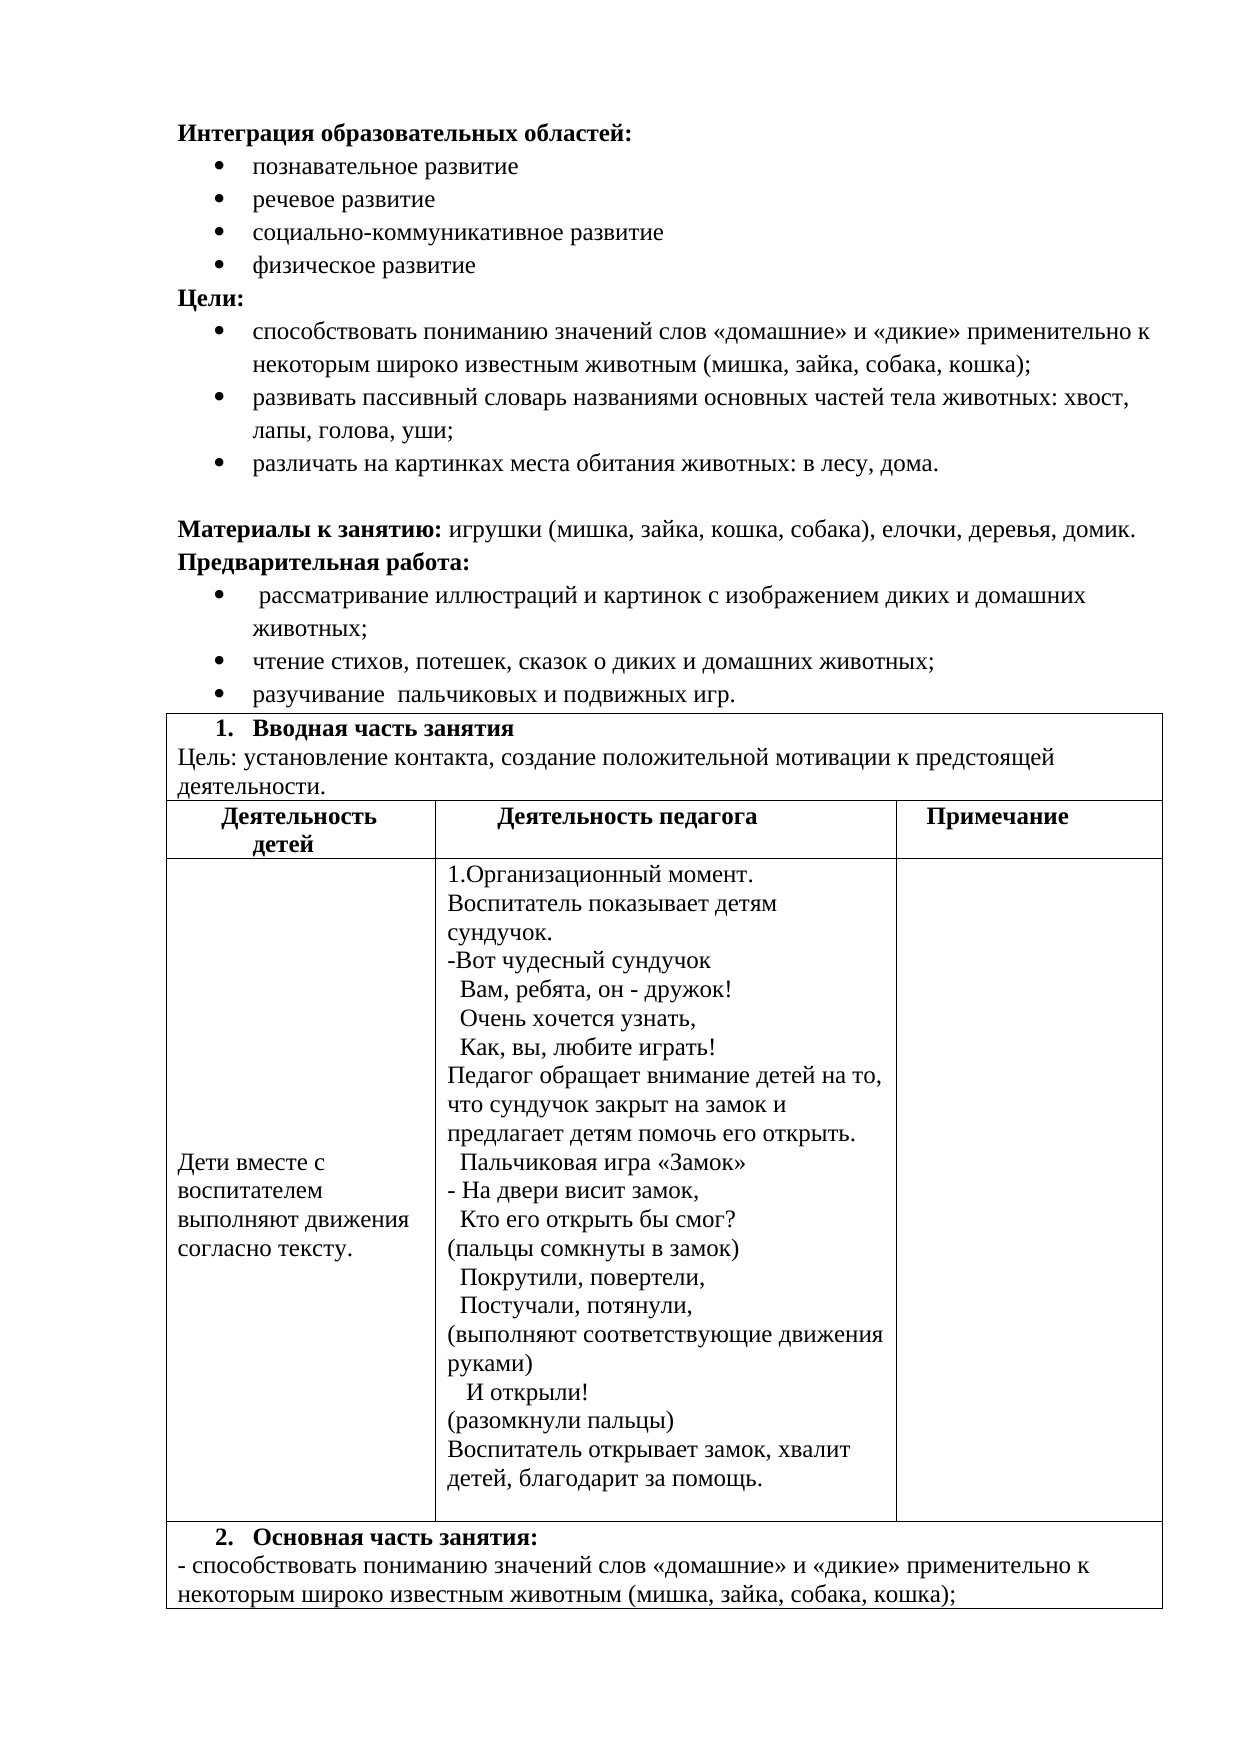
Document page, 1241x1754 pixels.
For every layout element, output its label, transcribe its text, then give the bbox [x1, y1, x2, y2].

table_header Вводная часть занятия Цель: установление контакта, создание положительной мотивации к предстоящей деятельности. [167, 714, 1162, 800]
text Цели: [177, 283, 1152, 312]
table_cell Деятельность педагога [436, 801, 896, 858]
text Материалы к занятию: игрушки (мишка, зайка, кошка, собака), елочки, деревья, домик. [177, 514, 1152, 543]
list познавательное развитие [215, 151, 1152, 180]
text Интеграция образовательных областей: [177, 118, 1152, 147]
table_cell Деятельность детей [167, 801, 435, 858]
table_cell Примечание [897, 801, 1162, 858]
table_cell Дети вместе с воспитателем выполняют движения согласно тексту. [167, 859, 435, 1521]
list чтение стихов, потешек, сказок о диких и домашних животных; [215, 646, 1152, 675]
text Предварительная работа: [177, 547, 1152, 576]
list способствовать пониманию значений слов «домашние» и «дикие» применительно к некоторым широко известным животным (мишка, зайка, собака, кошка); [215, 316, 1152, 378]
list речевое развитие [215, 184, 1152, 213]
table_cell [167, 1522, 1162, 1608]
list развивать пассивный словарь названиями основных частей тела животных: хвост, лапы, голова, уши; [215, 382, 1152, 444]
list разучивание пальчиковых и подвижных игр. [215, 679, 1152, 708]
table_cell [897, 859, 1162, 1521]
list рассматривание иллюстраций и картинок с изображением диких и домашних животных; [215, 580, 1152, 642]
list социально-коммуникативное развитие [215, 217, 1152, 246]
list физическое развитие [215, 250, 1152, 279]
list различать на картинках места обитания животных: в лесу, дома. [215, 448, 1152, 477]
table_cell 1.Организационный момент. Воспитатель показывает детям сундучок. -Вот чудесный сундучок Вам, ребята, он - дружок! Очень хочется узнать, Как, вы, любите играть! Педагог обращает внимание детей на то, что сундучок закрыт на замок и предлагает детям помочь его открыть. Пальчиковая игра «Замок» - На двери висит замок, Кто его открыть бы смог? (пальцы сомкнуты в замок) Покрутили, повертели, Постучали, потянули, (выполняют соответствующие движения руками) И открыли! (разомкнули пальцы) Воспитатель открывает замок, хвалит детей, благодарит за помощь. [436, 859, 896, 1521]
